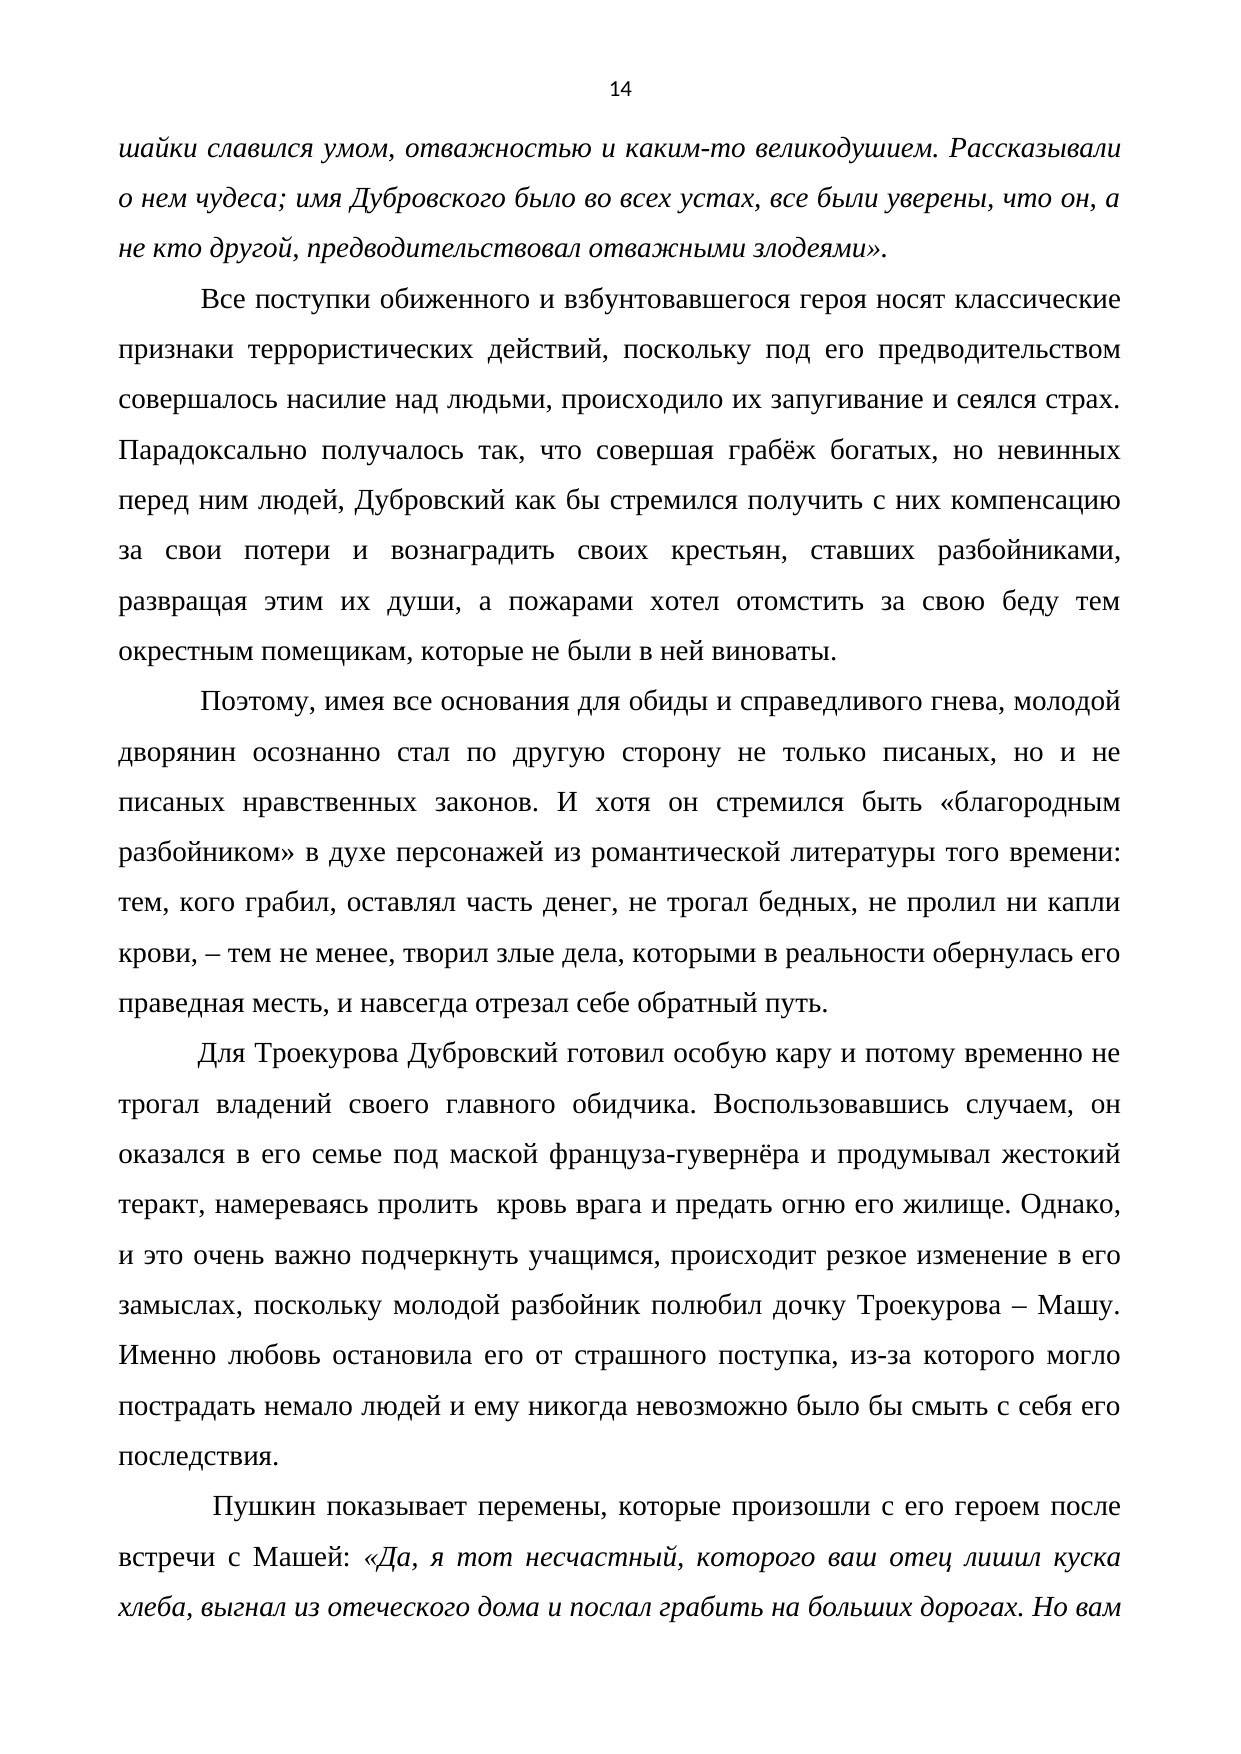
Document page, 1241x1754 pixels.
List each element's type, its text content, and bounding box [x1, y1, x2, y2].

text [118, 1488, 1122, 1622]
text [118, 130, 1122, 264]
text Все поступки обиженного и взбунтовавшегося героя носят классические признаки террористических действий, поскольку под его предводительством совершалось насилие над людьми, происходило их запугивание и сеялся страх. Парадоксально получалось так, что совершая грабёж богатых, но невинных перед ним людей, Дубровский как бы стремился получить с них компенсацию за свои потери и вознаградить своих крестьян, ставших разбойниками, развращая этим их души, а пожарами хотел отомстить за свою беду тем окрестным помещикам, которые не были в ней виноваты. [118, 281, 1122, 667]
text Для Троекурова Дубровский готовил особую кару и потому временно не трогал владений своего главного обидчика. Воспользовавшись случаем, он оказался в его семье под маской француза-гувернёра и продумывал жестокий теракт, намереваясь пролить кровь врага и предать огню его жилище. Однако, и это очень важно подчеркнуть учащимся, происходит резкое изменение в его замыслах, поскольку молодой разбойник полюбил дочку Троекурова – Машу. Именно любовь остановила его от страшного поступка, из-за которого могло пострадать немало людей и ему никогда невозможно было бы смыть с себя его последствия. [118, 1036, 1122, 1472]
text Поэтому, имея все основания для обиды и справедливого гнева, молодой дворянин осознанно стал по другую сторону не только писаных, но и не писаных нравственных законов. И хотя он стремился быть «благородным разбойником» в духе персонажей из романтической литературы того времени: тем, кого грабил, оставлял часть денег, не трогал бедных, не пролил ни капли крови, – тем не менее, творил злые дела, которыми в реальности обернулась его праведная месть, и навсегда отрезал себе обратный путь. [118, 683, 1122, 1019]
